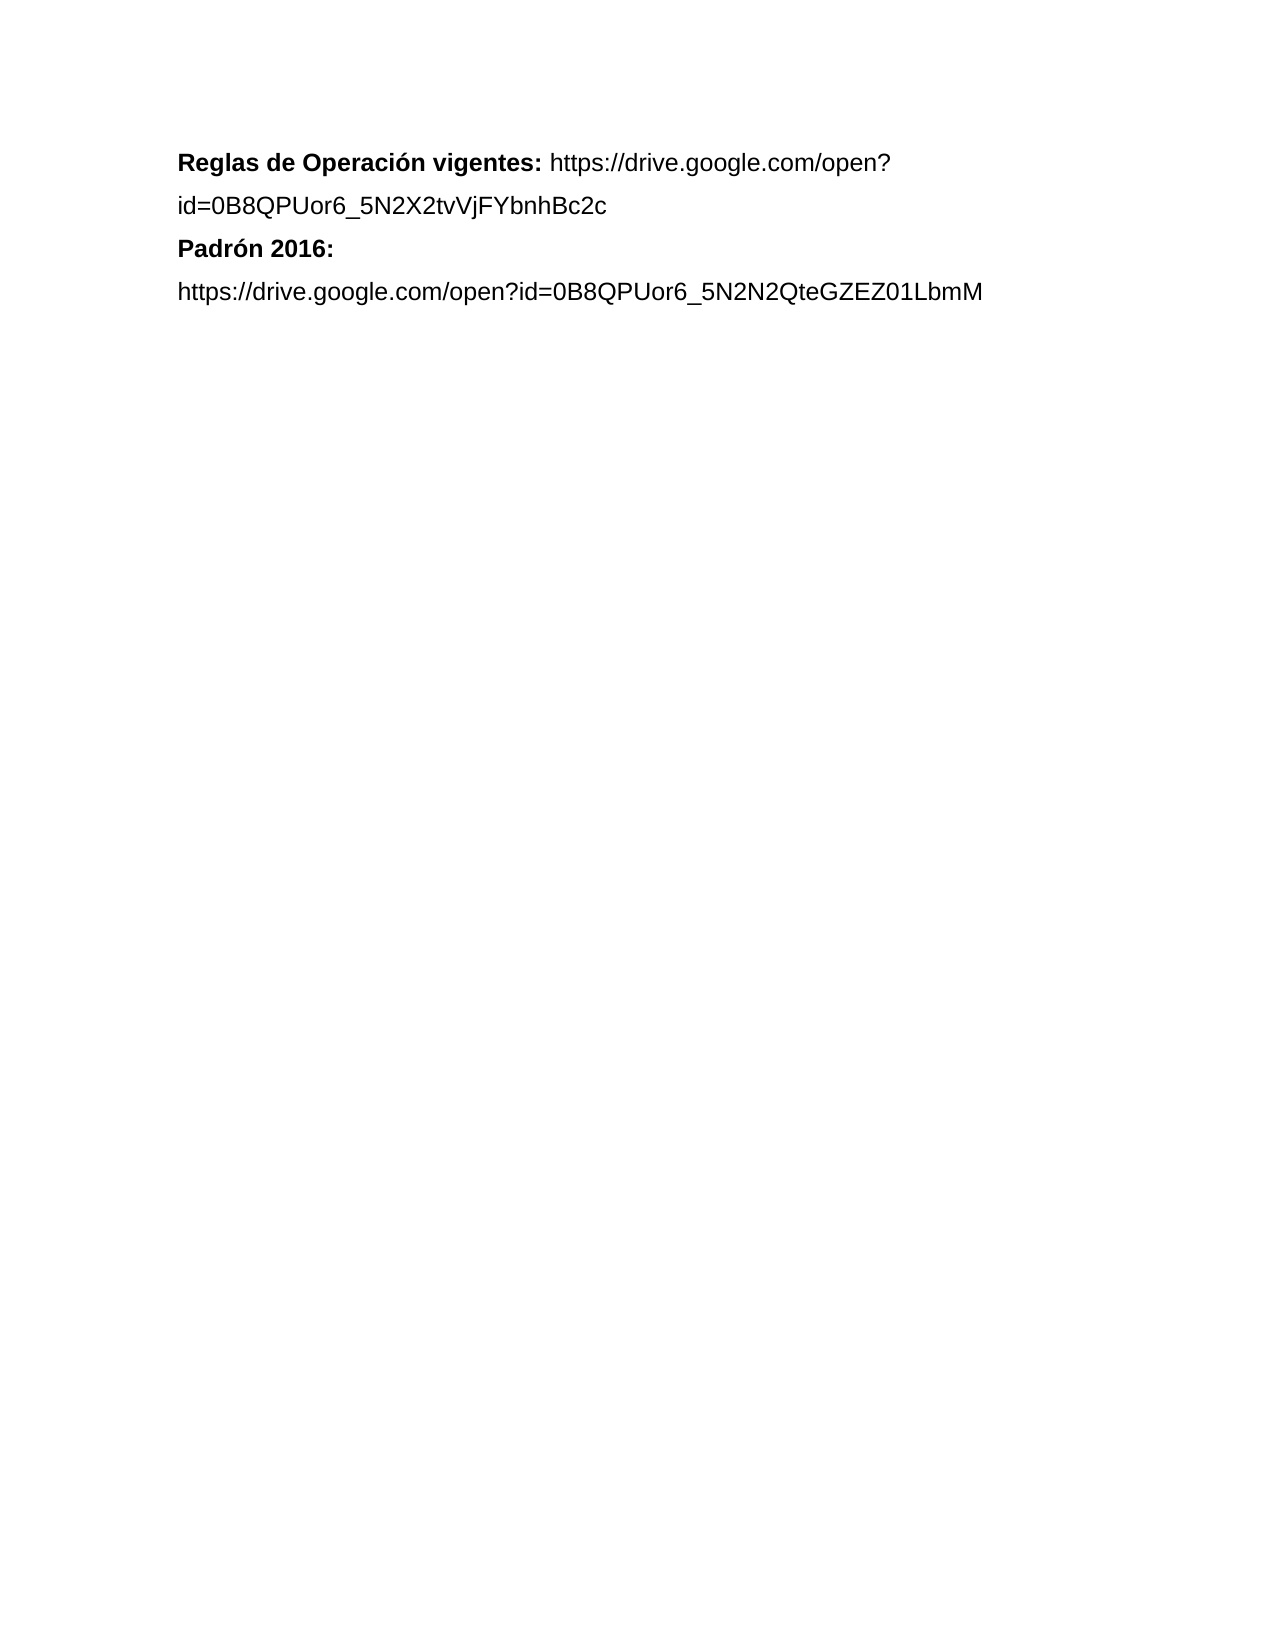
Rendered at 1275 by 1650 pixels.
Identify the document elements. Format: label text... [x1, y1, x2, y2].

text https://drive.google.com/open?id=0B8QPUor6_5N2N2QteGZEZ01LbmM [177, 277, 1098, 306]
text Padrón 2016: [177, 234, 1098, 263]
text Reglas de Operación vigentes: https://drive.google.com/open?id=0B8QPUor6_5N2X2tvVjFYbnhBc2c [177, 148, 1098, 219]
